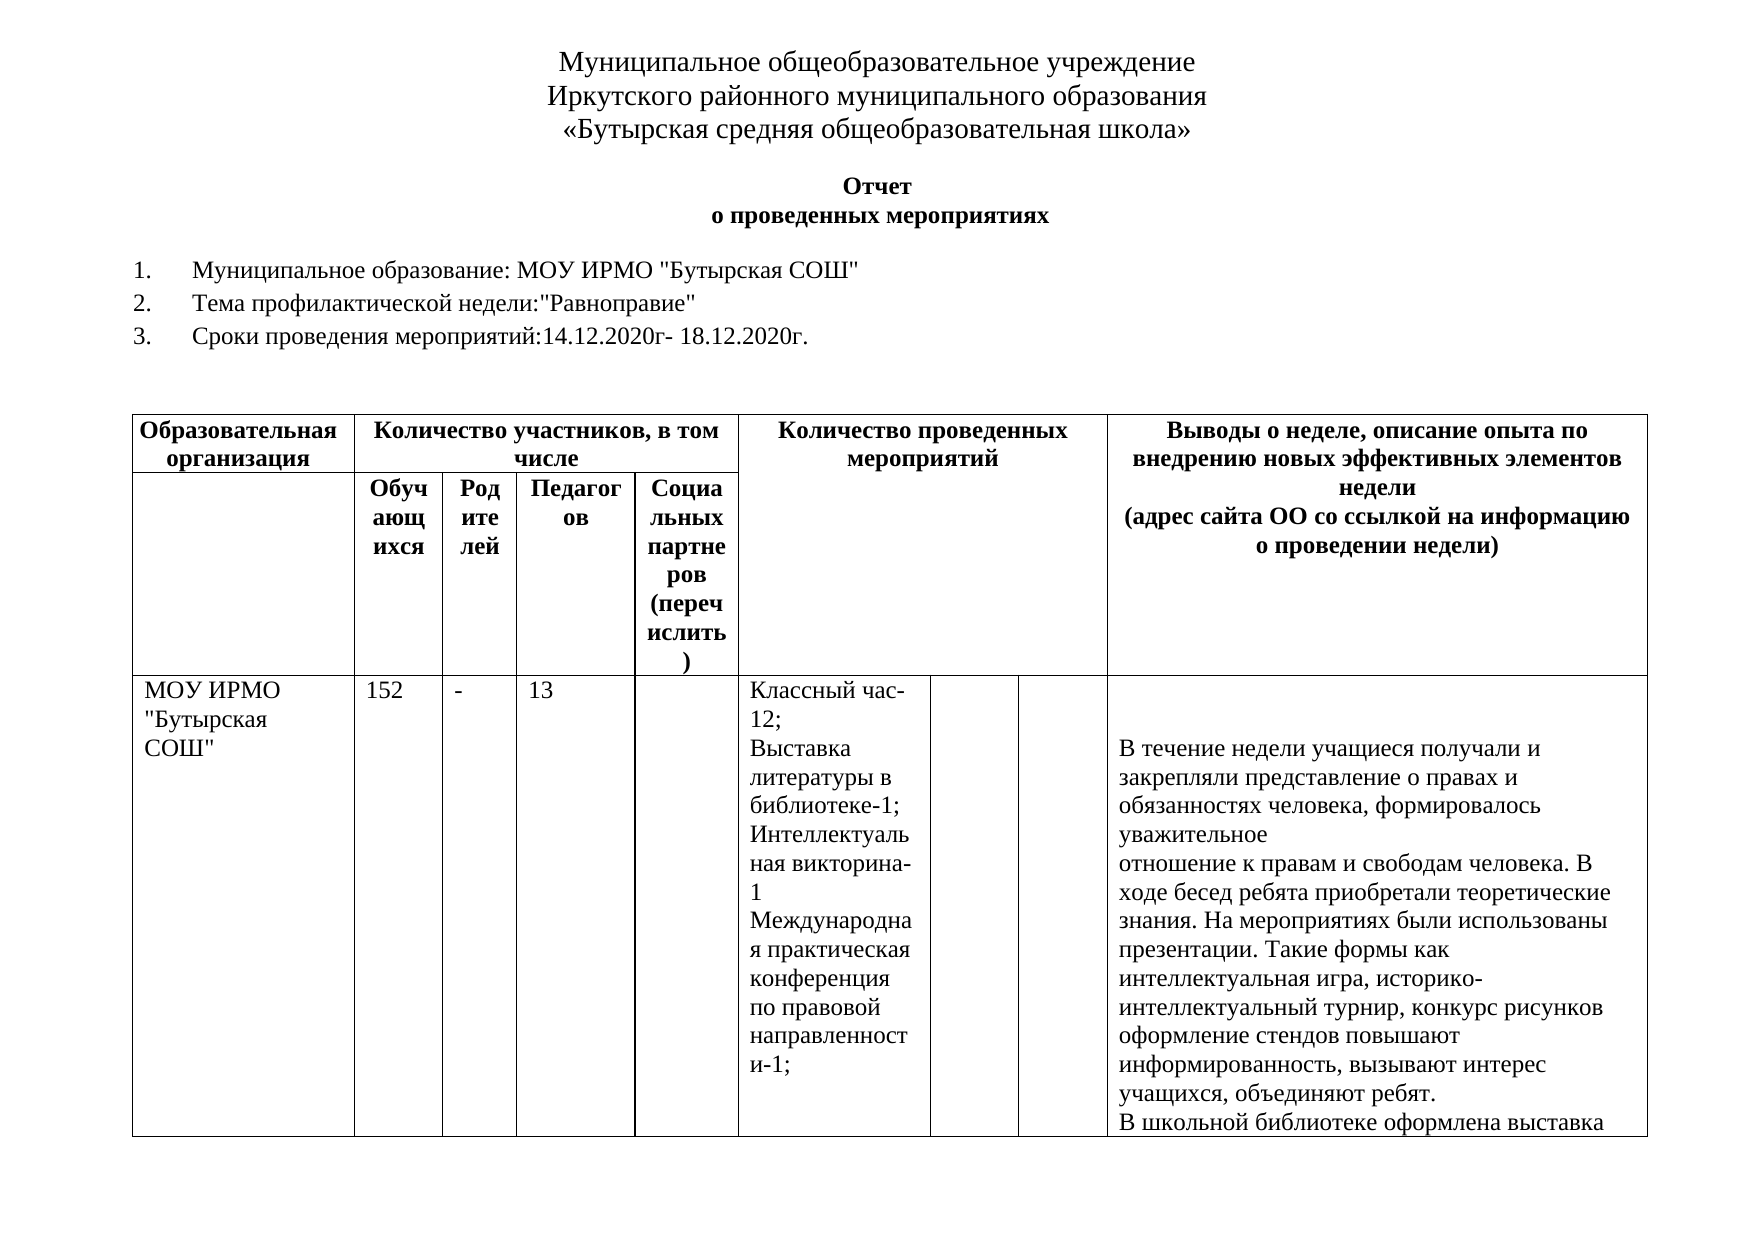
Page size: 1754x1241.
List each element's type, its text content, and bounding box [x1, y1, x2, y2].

table_header Количество участников, в том числе [355, 415, 738, 472]
table_cell Обучающихся [355, 473, 442, 674]
list Сроки проведения мероприятий:14.12.2020г- 18.12.2020г. [133, 321, 1636, 350]
table_cell Родителей [443, 473, 516, 674]
table_cell - [443, 676, 516, 1136]
table_header Количество проведенных мероприятий [739, 415, 1107, 674]
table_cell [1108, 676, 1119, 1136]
text Отчет [118, 171, 1636, 200]
table_cell [636, 676, 738, 1136]
list Тема профилактической недели:"Равноправие" [133, 288, 1636, 317]
table_cell Социальных партнеров (перечислить) [636, 473, 738, 674]
text о проведенных мероприятиях [118, 200, 1636, 229]
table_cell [133, 676, 354, 1136]
table_header Образовательная организация [133, 415, 354, 472]
list Муниципальное образование: МОУ ИРМО "Бутырская СОШ" [133, 255, 1636, 284]
text Муниципальное общеобразовательное учреждение [118, 44, 1636, 78]
text «Бутырская средняя общеобразовательная школа» [118, 111, 1636, 145]
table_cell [739, 676, 930, 1136]
table_cell [133, 473, 354, 674]
table_cell [931, 676, 1018, 1136]
table_cell Педагогов [517, 473, 634, 674]
table_cell 152 [355, 676, 442, 1136]
text Иркутского районного муниципального образования [118, 78, 1636, 111]
table_cell 13 [517, 676, 634, 1136]
table_cell [1019, 676, 1107, 1136]
table_header Выводы о неделе, описание опыта по внедрению новых эффективных элементов недели (адрес сайта ОО со ссылкой на информацию о проведении недели) [1108, 415, 1647, 674]
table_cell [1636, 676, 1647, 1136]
